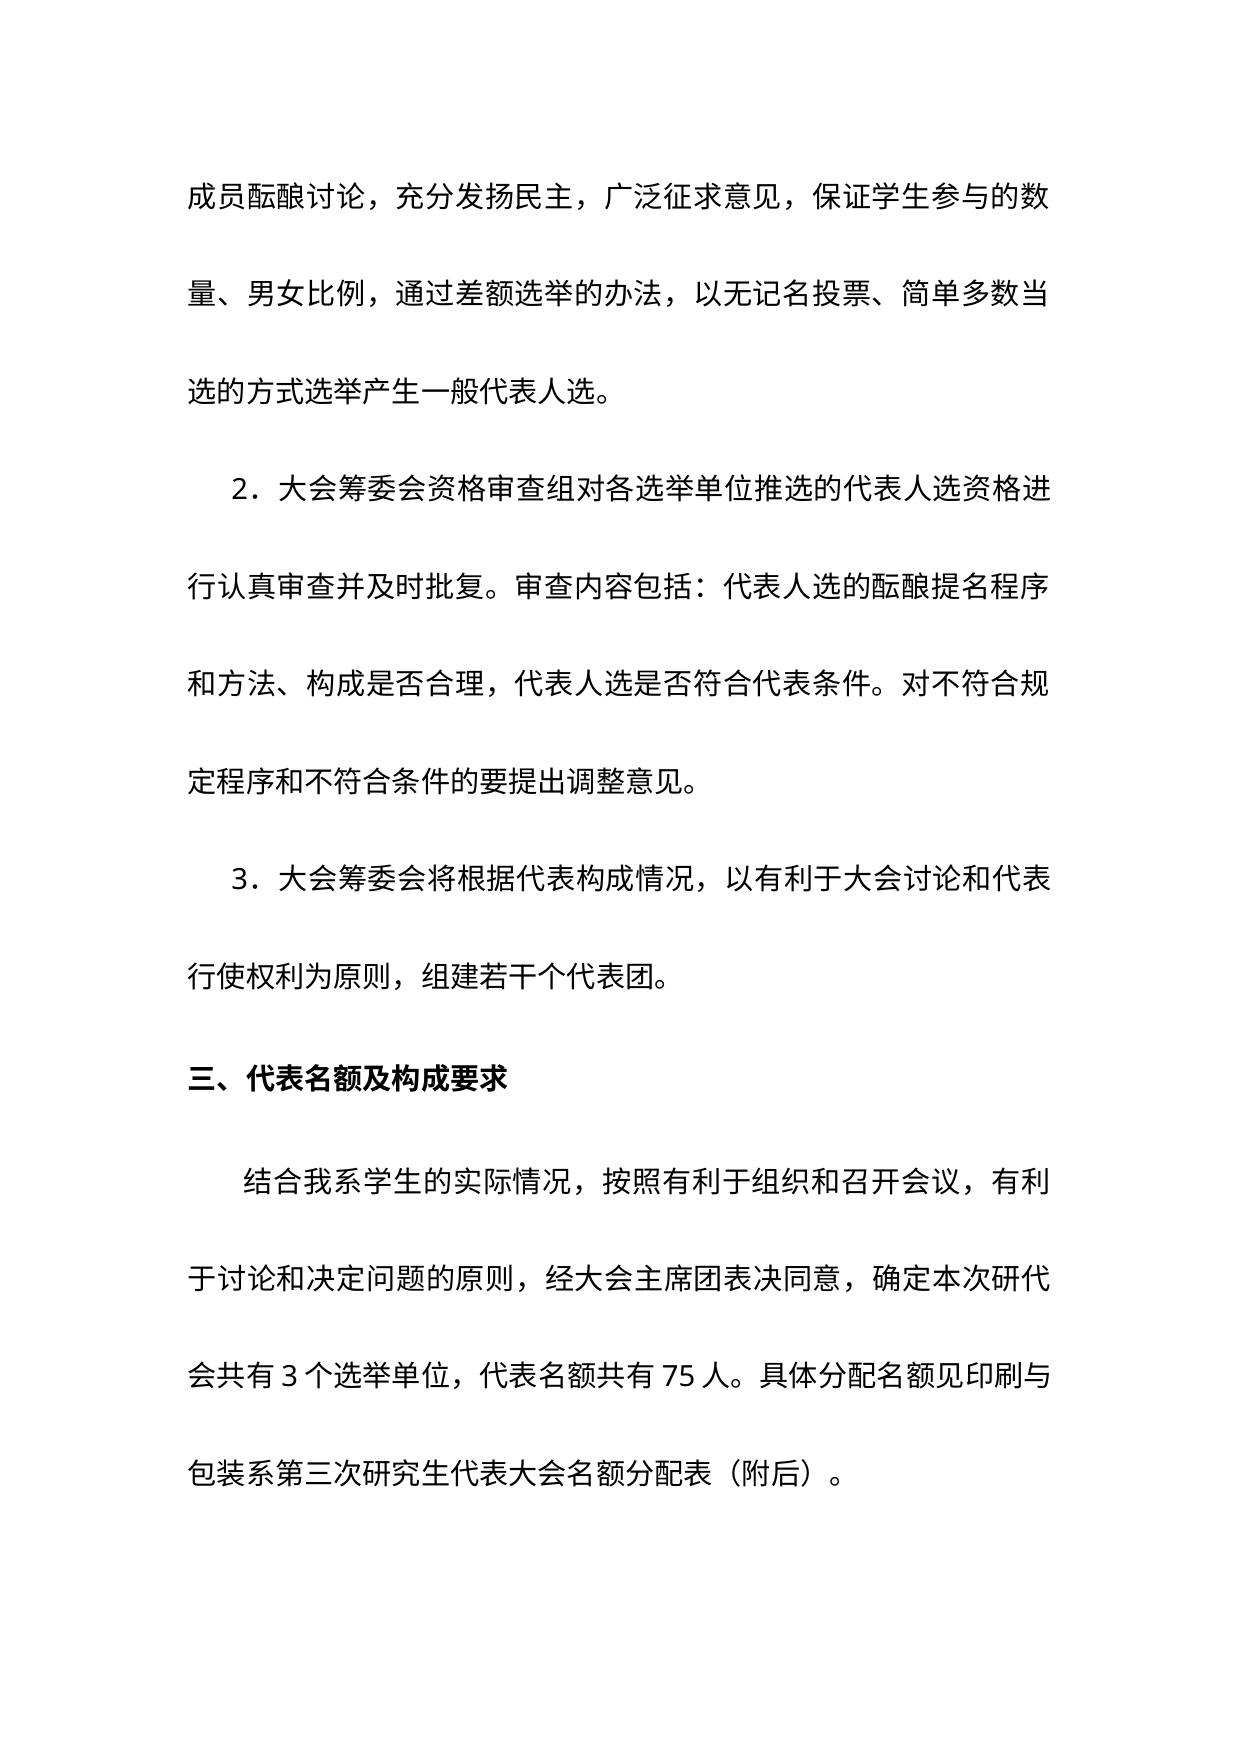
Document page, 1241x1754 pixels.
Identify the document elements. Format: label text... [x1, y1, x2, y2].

text 结合我系学生的实际情况，按照有利于组织和召开会议，有利于讨论和决定问题的原则，经大会主席团表决同意，确定本次研代会共有3个选举单位，代表名额共有75人。具体分配名额见印刷与包装系第三次研究生代表大会名额分配表（附后）。 [187, 1147, 1053, 1504]
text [187, 162, 1053, 1007]
text 三、代表名额及构成要求 [187, 1044, 1053, 1109]
